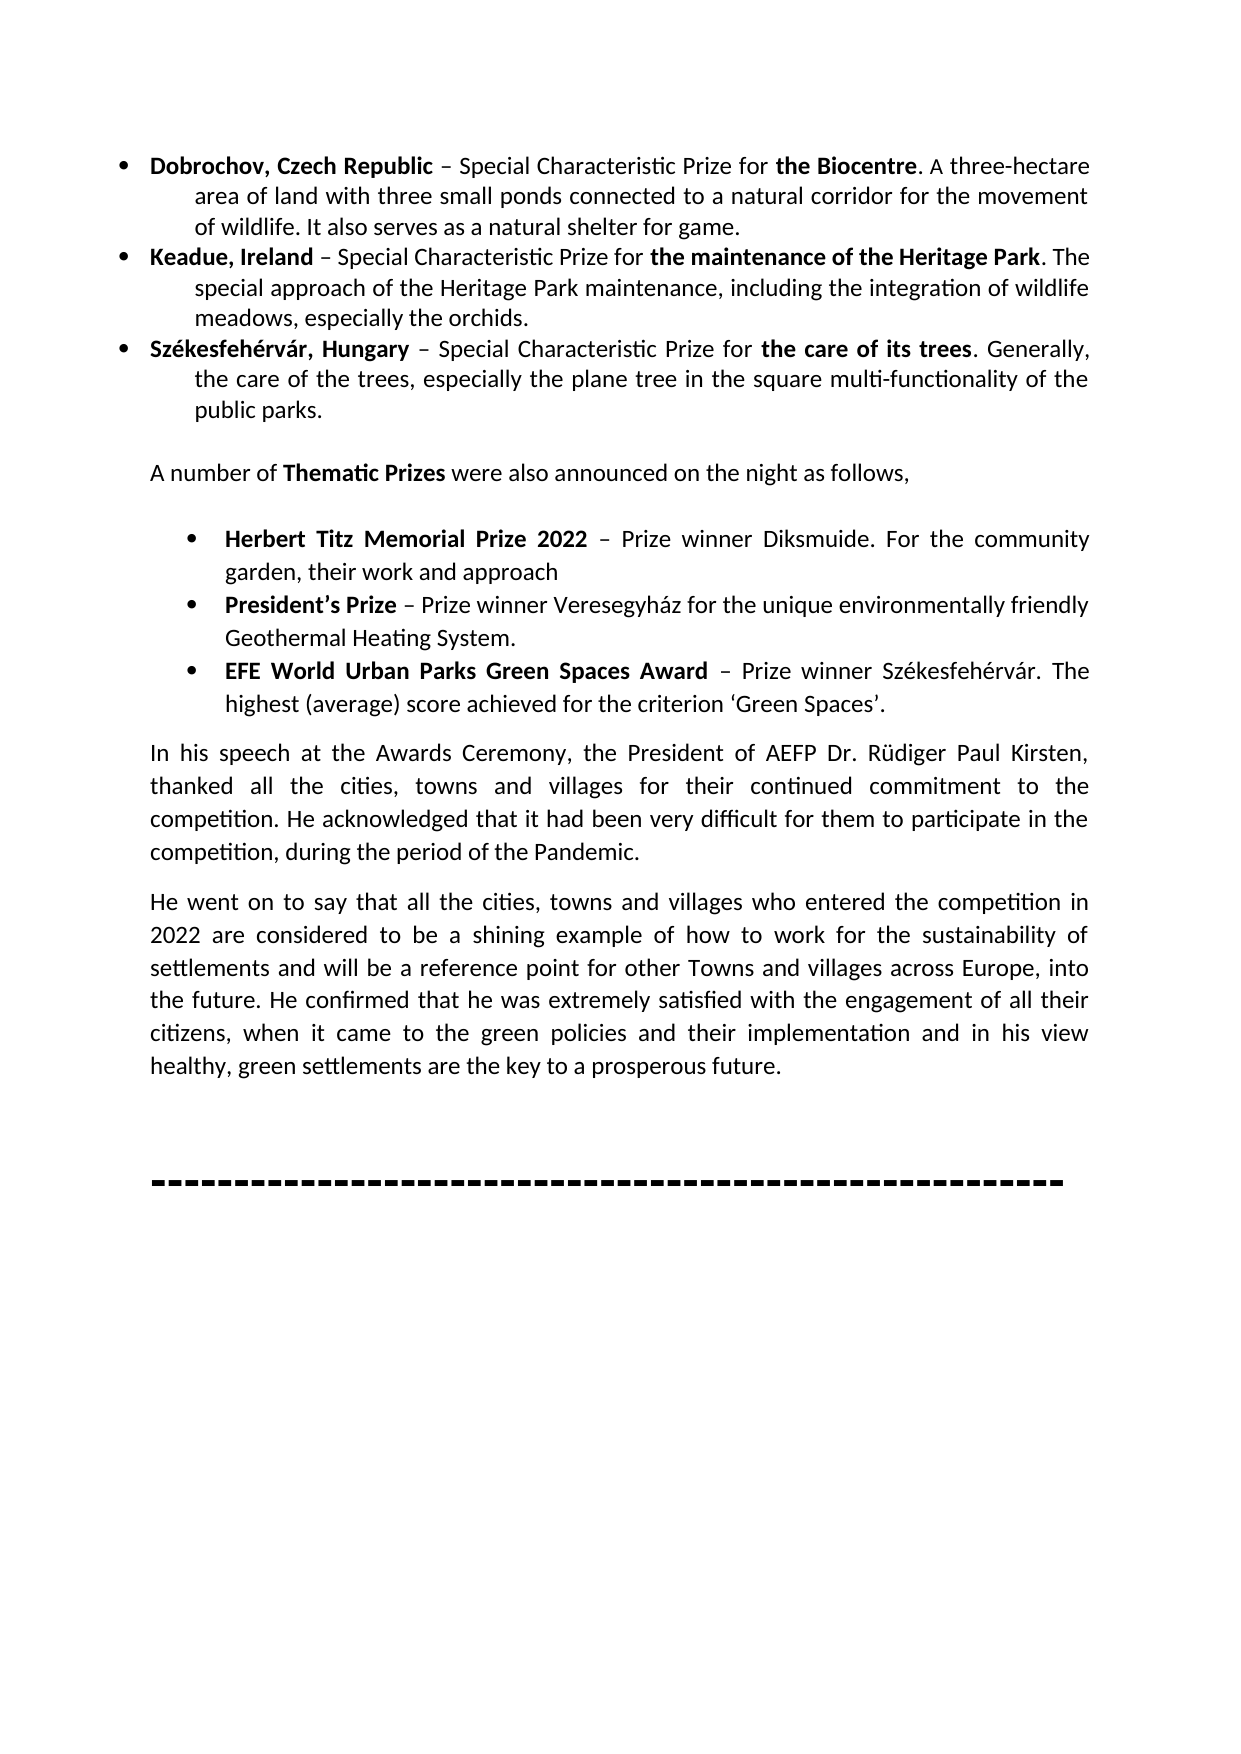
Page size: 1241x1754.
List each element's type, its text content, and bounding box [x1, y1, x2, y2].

list Székesfehérvár, Hungary – Special Characteristic Prize for the care of its trees. Generally, the care of the trees, especially the plane tree in the square multi-functionality of the public parks. [119, 333, 1090, 425]
list Herbert Titz Memorial Prize 2022 – Prize winner Diksmuide. For the community garden, their work and approach [187, 523, 1090, 587]
text He went on to say that all the cities, towns and villages who entered the competition in 2022 are considered to be a shining example of how to work for the sustainability of settlements and will be a reference point for other Towns and villages across Europe, into the future. He confirmed that he was extremely satisfied with the engagement of all their citizens, when it came to the green policies and their implementation and in his view healthy, green settlements are the key to a prosperous future. [150, 886, 1090, 1081]
list Keadue, Ireland – Special Characteristic Prize for the maintenance of the Heritage Park. The special approach of the Heritage Park maintenance, including the integration of wildlife meadows, especially the orchids. [119, 242, 1090, 333]
text In his speech at the Awards Ceremony, the President of AEFP Dr. Rüdiger Paul Kirsten, thanked all the cities, towns and villages for their continued commitment to the competition. He acknowledged that it had been very difficult for them to participate in the competition, during the period of the Pandemic. [150, 738, 1090, 867]
text ------------------------------------------------------- [150, 1150, 1090, 1207]
list Dobrochov, Czech Republic – Special Characteristic Prize for the Biocentre. A three-hectare area of land with three small ponds connected to a natural corridor for the movement of wildlife. It also serves as a natural shelter for game. [119, 150, 1090, 242]
list A number of Thematic Prizes were also announced on the night as follows, [150, 458, 1090, 488]
list President’s Prize – Prize winner Veresegyház for the unique environmentally friendly Geothermal Heating System. [187, 589, 1090, 653]
list EFE World Urban Parks Green Spaces Award – Prize winner Székesfehérvár. The highest (average) score achieved for the criterion ‘Green Spaces’. [187, 655, 1090, 718]
